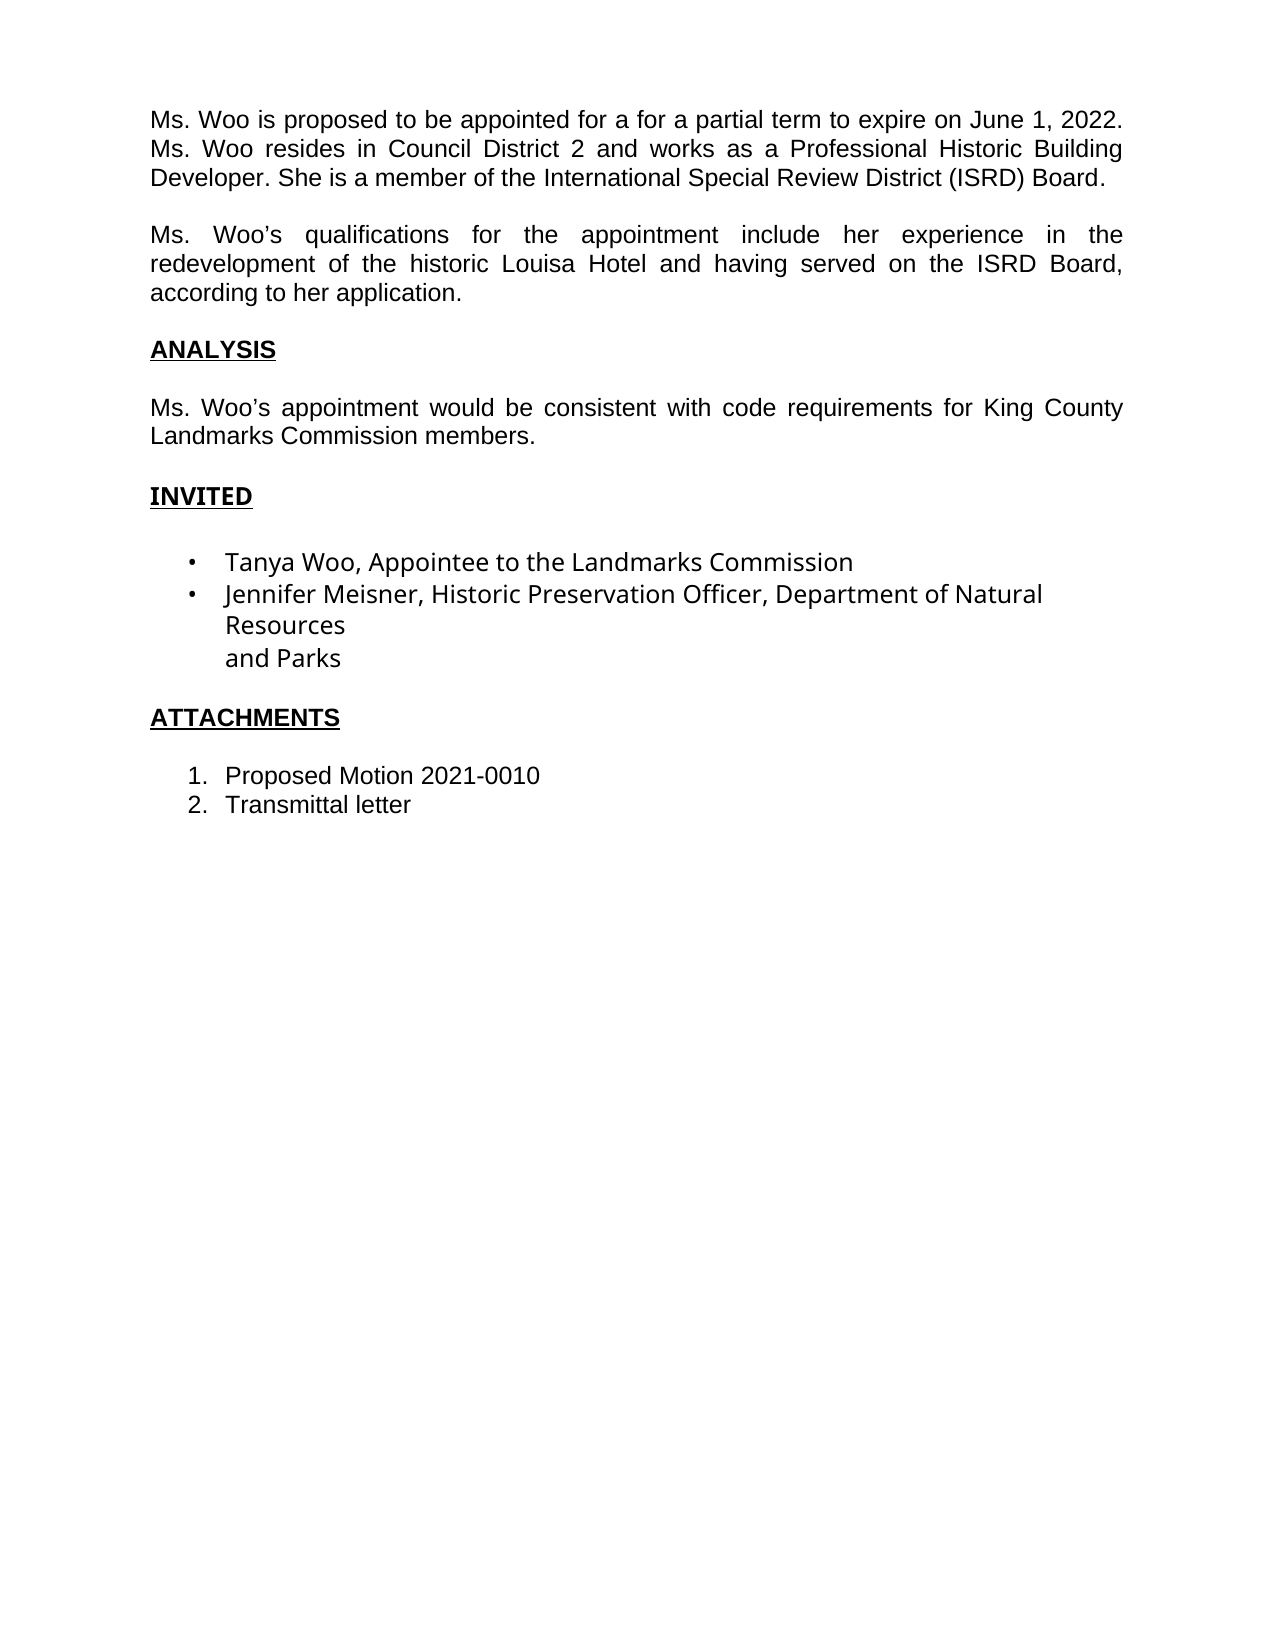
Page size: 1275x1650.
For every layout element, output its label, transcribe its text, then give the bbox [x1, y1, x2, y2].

list Jennifer Meisner, Historic Preservation Officer, Department of Natural Resources [187, 578, 1125, 641]
list Transmittal letter [187, 790, 1125, 818]
text Ms. Woo’s appointment would be consistent with code requirements for King County Landmarks Commission members. [150, 392, 1125, 450]
list Proposed Motion 2021-0010 [187, 761, 1125, 790]
list Tanya Woo, Appointee to the Landmarks Commission [187, 547, 1125, 578]
text ANALYSIS [150, 335, 1125, 364]
text and Parks [225, 641, 1125, 675]
text Ms. Woo is proposed to be appointed for a for a partial term to expire on June 1, 2022. Ms. Woo resides in Council District 2 and works as a Professional Historic Building Developer. She is a member of the International Special Review District (ISRD) Board. [150, 105, 1125, 191]
text Ms. Woo’s qualifications for the appointment include her experience in the redevelopment of the historic Louisa Hotel and having served on the ISRD Board, according to her application. [150, 220, 1125, 306]
text INVITED [150, 479, 1125, 513]
text ATTACHMENTS [150, 703, 1125, 732]
